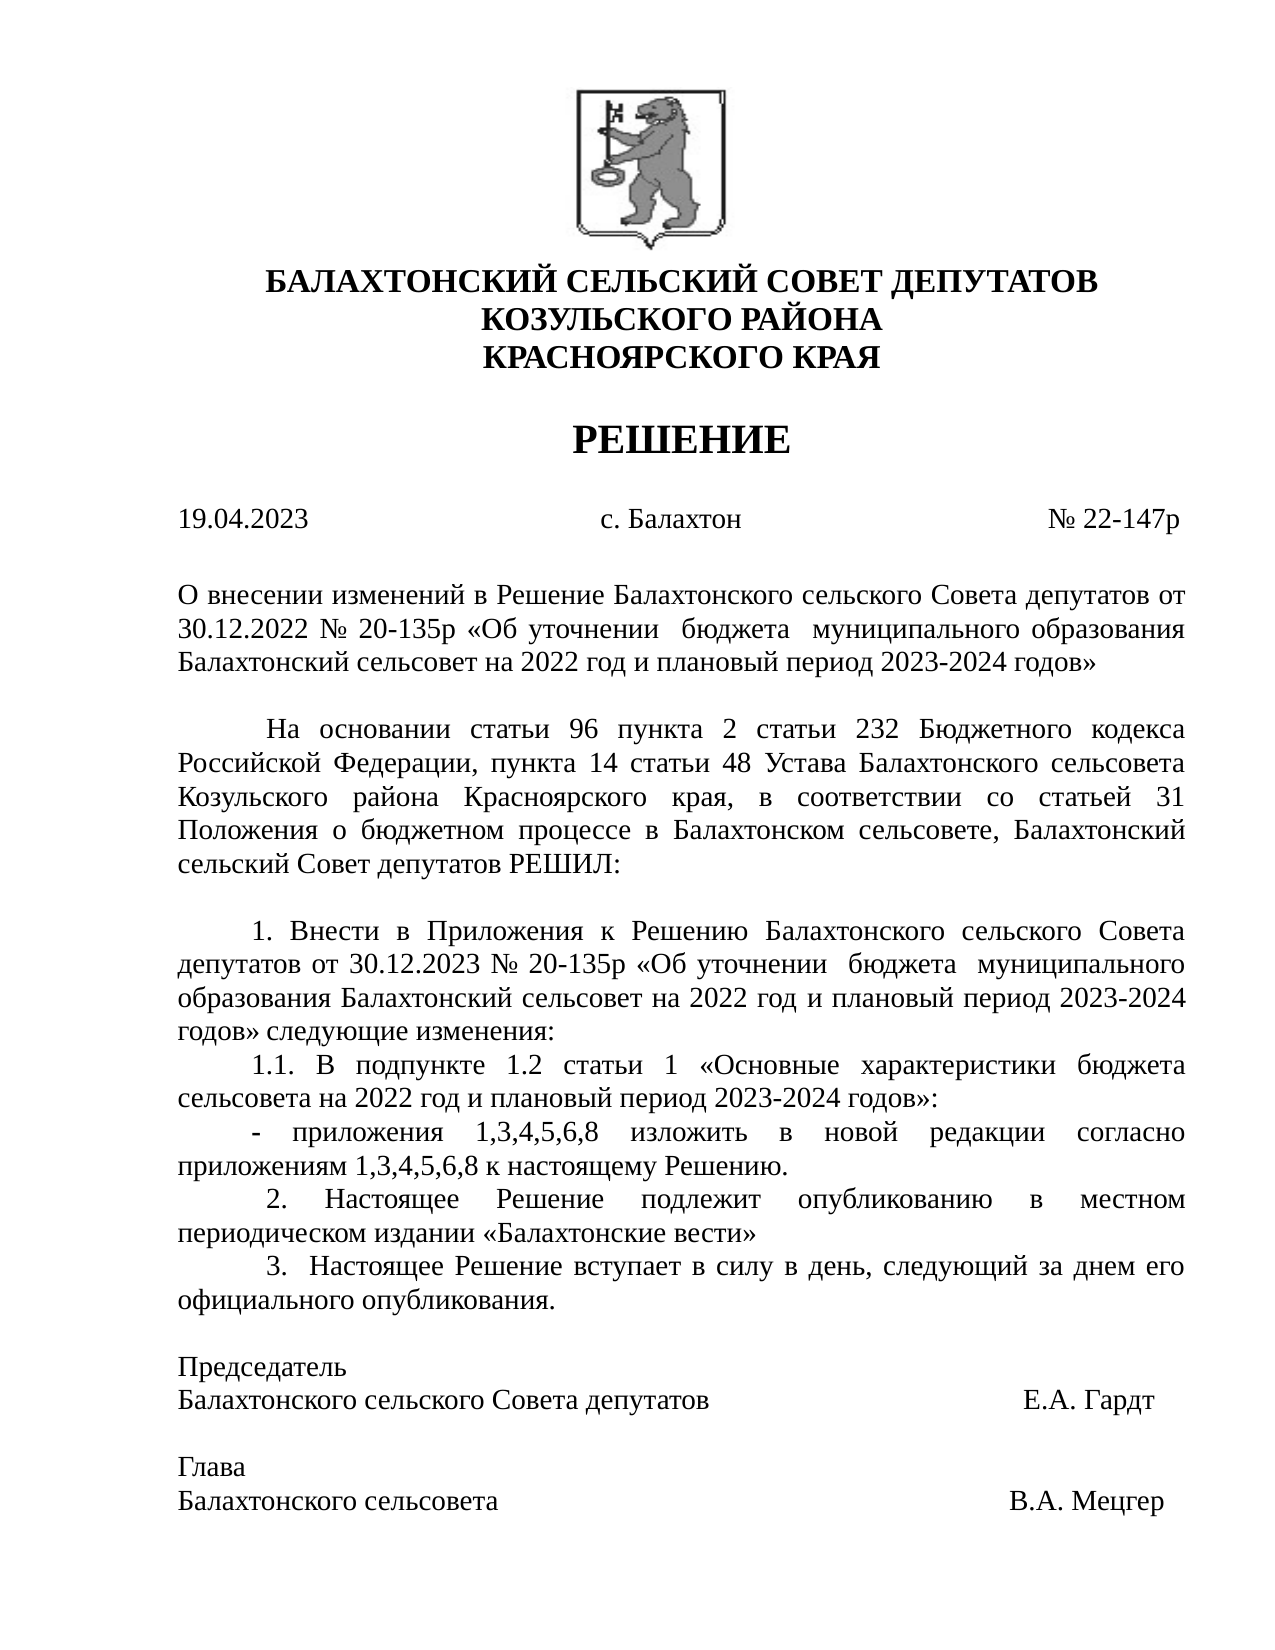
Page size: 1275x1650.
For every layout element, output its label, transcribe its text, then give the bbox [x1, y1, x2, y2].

text 19.04.2023 с. Балахтон № 22-147р [177, 501, 1186, 534]
text РЕШЕНИЕ [177, 414, 1186, 462]
text 1. Внести в Приложения к Решению Балахтонского сельского Совета депутатов от 30.12.2023 № 20-135р «Об уточнении бюджета муниципального образования Балахтонский сельсовет на 2022 год и плановый период 2023-2024 годов» следующие изменения: [177, 913, 1186, 1047]
text 2. Настоящее Решение подлежит опубликованию в местном периодическом издании «Балахтонские вести» [177, 1181, 1186, 1248]
subtitle 1.1. В подпункте 1.2 статьи 1 «Основные характеристики бюджета сельсовета на 2022 год и плановый период 2023-2024 годов»: [177, 1047, 1186, 1114]
text Балахтонского сельского Совета депутатов Е.А. Гардт [177, 1382, 1186, 1416]
text 3. Настоящее Решение вступает в силу в день, следующий за днем его официального опубликования. [177, 1248, 1186, 1315]
text БАЛАХТОНСКИЙ СЕЛЬСКИЙ СОВЕТ ДЕПУТАТОВ [177, 261, 1186, 299]
text КРАСНОЯРСКОГО КРАЯ [177, 338, 1186, 376]
subtitle - приложения 1,3,4,5,6,8 изложить в новой редакции согласно приложениям 1,3,4,5,6,8 к настоящему Решению. [177, 1114, 1186, 1181]
picture [550, 87, 765, 257]
text Председатель [177, 1349, 1186, 1382]
text Балахтонского сельсовета В.А. Мецгер [177, 1483, 1186, 1517]
text О внесении изменений в Решение Балахтонского сельского Совета депутатов от 30.12.2022 № 20-135р «Об уточнении бюджета муниципального образования Балахтонский сельсовет на 2022 год и плановый период 2023-2024 годов» [177, 577, 1186, 678]
text Глава [177, 1449, 1186, 1483]
text На основании статьи 96 пункта 2 статьи 232 Бюджетного кодекса Российской Федерации, пункта 14 статьи 48 Устава Балахтонского сельсовета Козульского района Красноярского края, в соответствии со статьей 31 Положения о бюджетном процессе в Балахтонском сельсовете, Балахтонский сельский Совет депутатов РЕШИЛ: [177, 712, 1186, 879]
text КОЗУЛЬСКОГО РАЙОНА [177, 299, 1186, 338]
